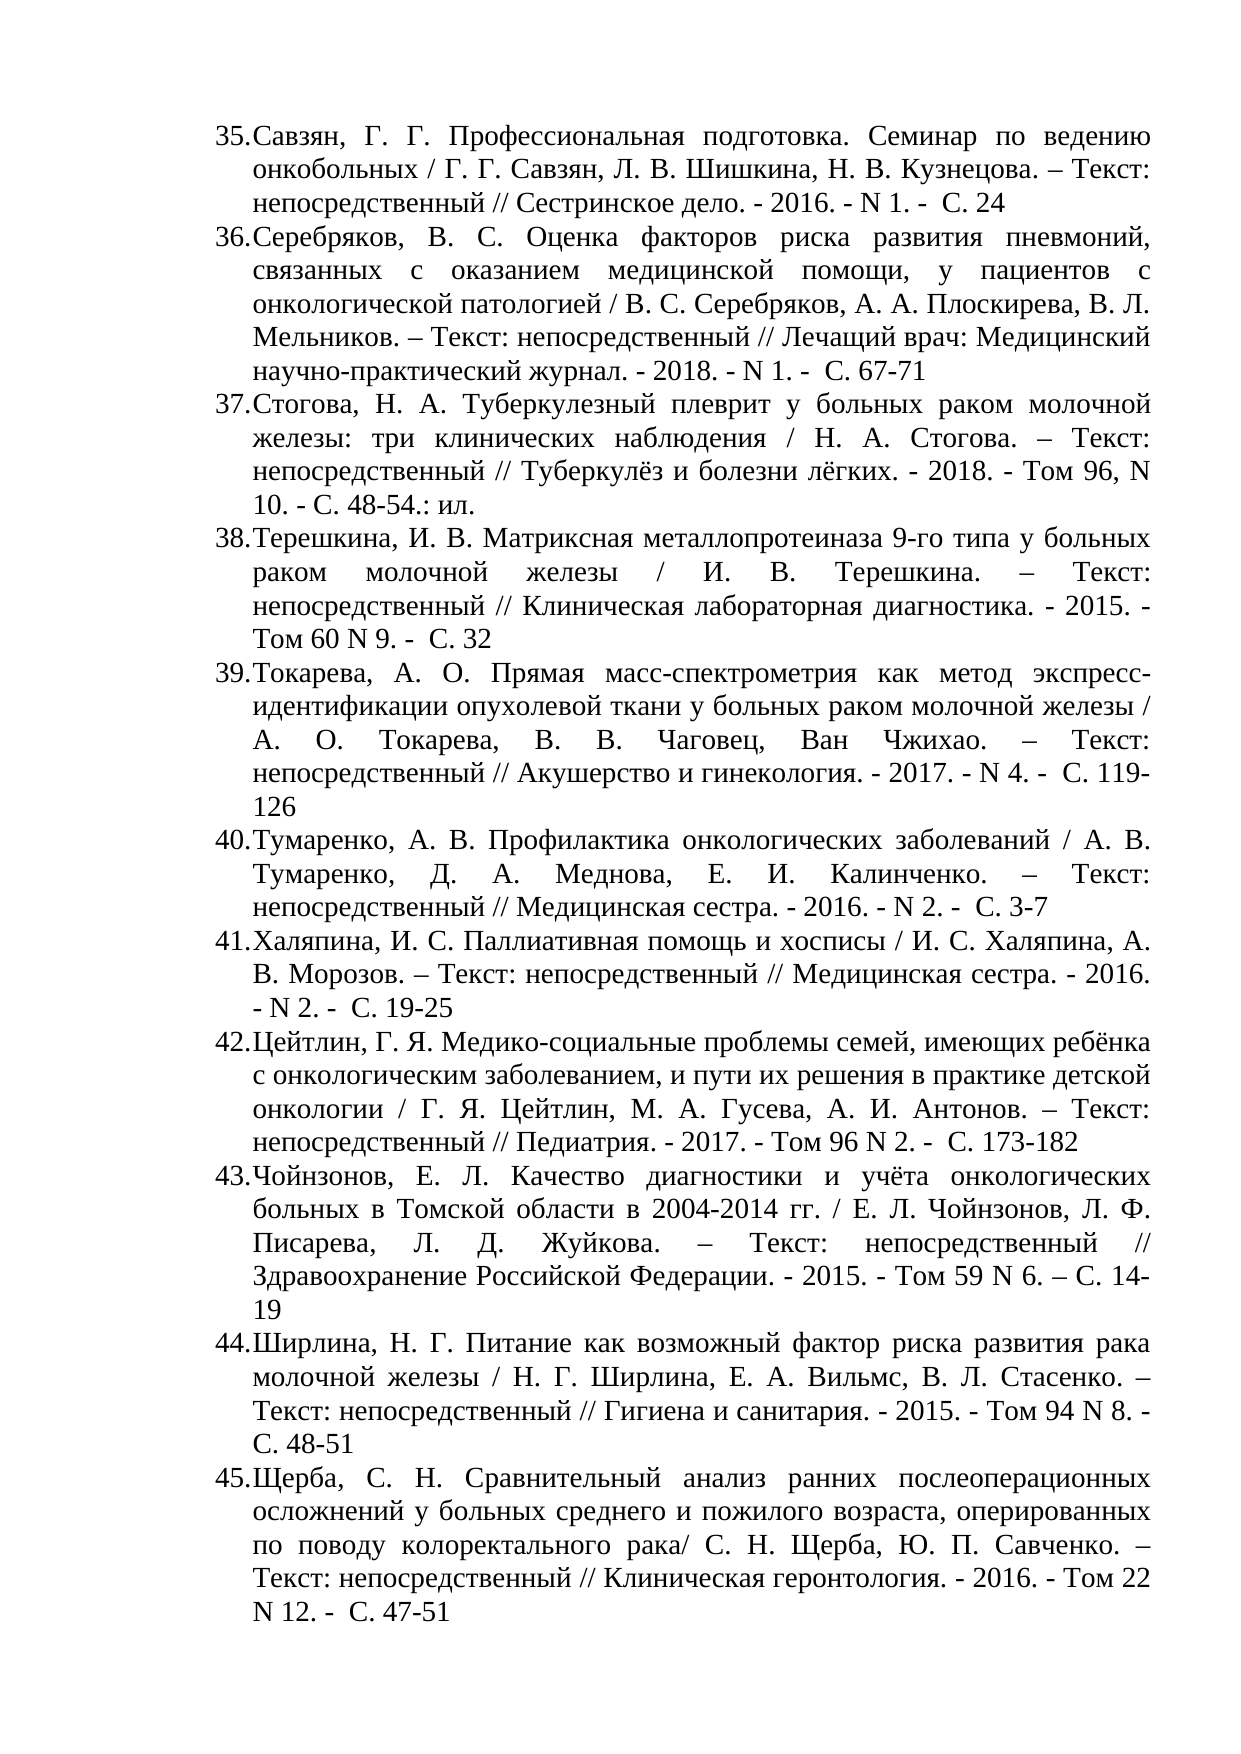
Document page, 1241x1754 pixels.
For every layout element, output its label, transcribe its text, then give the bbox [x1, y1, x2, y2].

list Щерба, С. Н. Сравнительный анализ ранних послеоперационных осложнений у больных среднего и пожилого возраста, оперированных по поводу колоректального рака/ С. Н. Щерба, Ю. П. Савченко. – Текст: непосредственный // Клиническая геронтология. - 2016. - Том 22 N 12. - С. 47-51 [215, 1460, 1152, 1627]
list Ширлина, Н. Г. Питание как возможный фактор риска развития рака молочной железы / Н. Г. Ширлина, Е. А. Вильмс, В. Л. Стасенко. – Текст: непосредственный // Гигиена и санитария. - 2015. - Том 94 N 8. - С. 48-51 [215, 1326, 1152, 1460]
list Токарева, А. О. Прямая масс-спектрометрия как метод экспресс-идентификации опухолевой ткани у больных раком молочной железы / А. О. Токарева, В. В. Чаговец, Ван Чжихао. – Текст: непосредственный // Акушерство и гинекология. - 2017. - N 4. - С. 119-126 [215, 655, 1152, 822]
list Серебряков, В. С. Оценка факторов риска развития пневмоний, связанных с оказанием медицинской помощи, у пациентов с онкологической патологией / В. С. Серебряков, А. А. Плоскирева, В. Л. Мельников. – Текст: непосредственный // Лечащий врач: Медицинский научно-практический журнал. - 2018. - N 1. - С. 67-71 [215, 219, 1152, 386]
list Чойнзонов, Е. Л. Качество диагностики и учёта онкологических больных в Томской области в 2004-2014 гг. / Е. Л. Чойнзонов, Л. Ф. Писарева, Л. Д. Жуйкова. – Текст: непосредственный // Здравоохранение Российской Федерации. - 2015. - Том 59 N 6. – С. 14-19 [215, 1158, 1152, 1326]
list Стогова, Н. А. Туберкулезный плеврит у больных раком молочной железы: три клинических наблюдения / Н. А. Стогова. – Текст: непосредственный // Туберкулёз и болезни лёгких. - 2018. - Том 96, N 10. - С. 48-54.: ил. [215, 386, 1152, 521]
list Савзян, Г. Г. Профессиональная подготовка. Семинар по ведению онкобольных / Г. Г. Савзян, Л. В. Шишкина, Н. В. Кузнецова. – Текст: непосредственный // Сестринское дело. - 2016. - N 1. - С. 24 [215, 118, 1152, 219]
list Цейтлин, Г. Я. Медико-социальные проблемы семей, имеющих ребёнка с онкологическим заболеванием, и пути их решения в практике детской онкологии / Г. Я. Цейтлин, М. А. Гусева, А. И. Антонов. – Текст: непосредственный // Педиатрия. - 2017. - Том 96 N 2. - С. 173-182 [215, 1024, 1152, 1158]
list Тумаренко, А. В. Профилактика онкологических заболеваний / А. В. Тумаренко, Д. А. Меднова, Е. И. Калинченко. – Текст: непосредственный // Медицинская сестра. - 2016. - N 2. - С. 3-7 [215, 822, 1152, 923]
list Халяпина, И. С. Паллиативная помощь и хосписы / И. С. Халяпина, А. В. Морозов. – Текст: непосредственный // Медицинская сестра. - 2016. - N 2. - С. 19-25 [215, 923, 1152, 1024]
list Терешкина, И. В. Матриксная металлопротеиназа 9-го типа у больных раком молочной железы / И. В. Терешкина. – Текст: непосредственный // Клиническая лабораторная диагностика. - 2015. - Том 60 N 9. - С. 32 [215, 521, 1152, 655]
